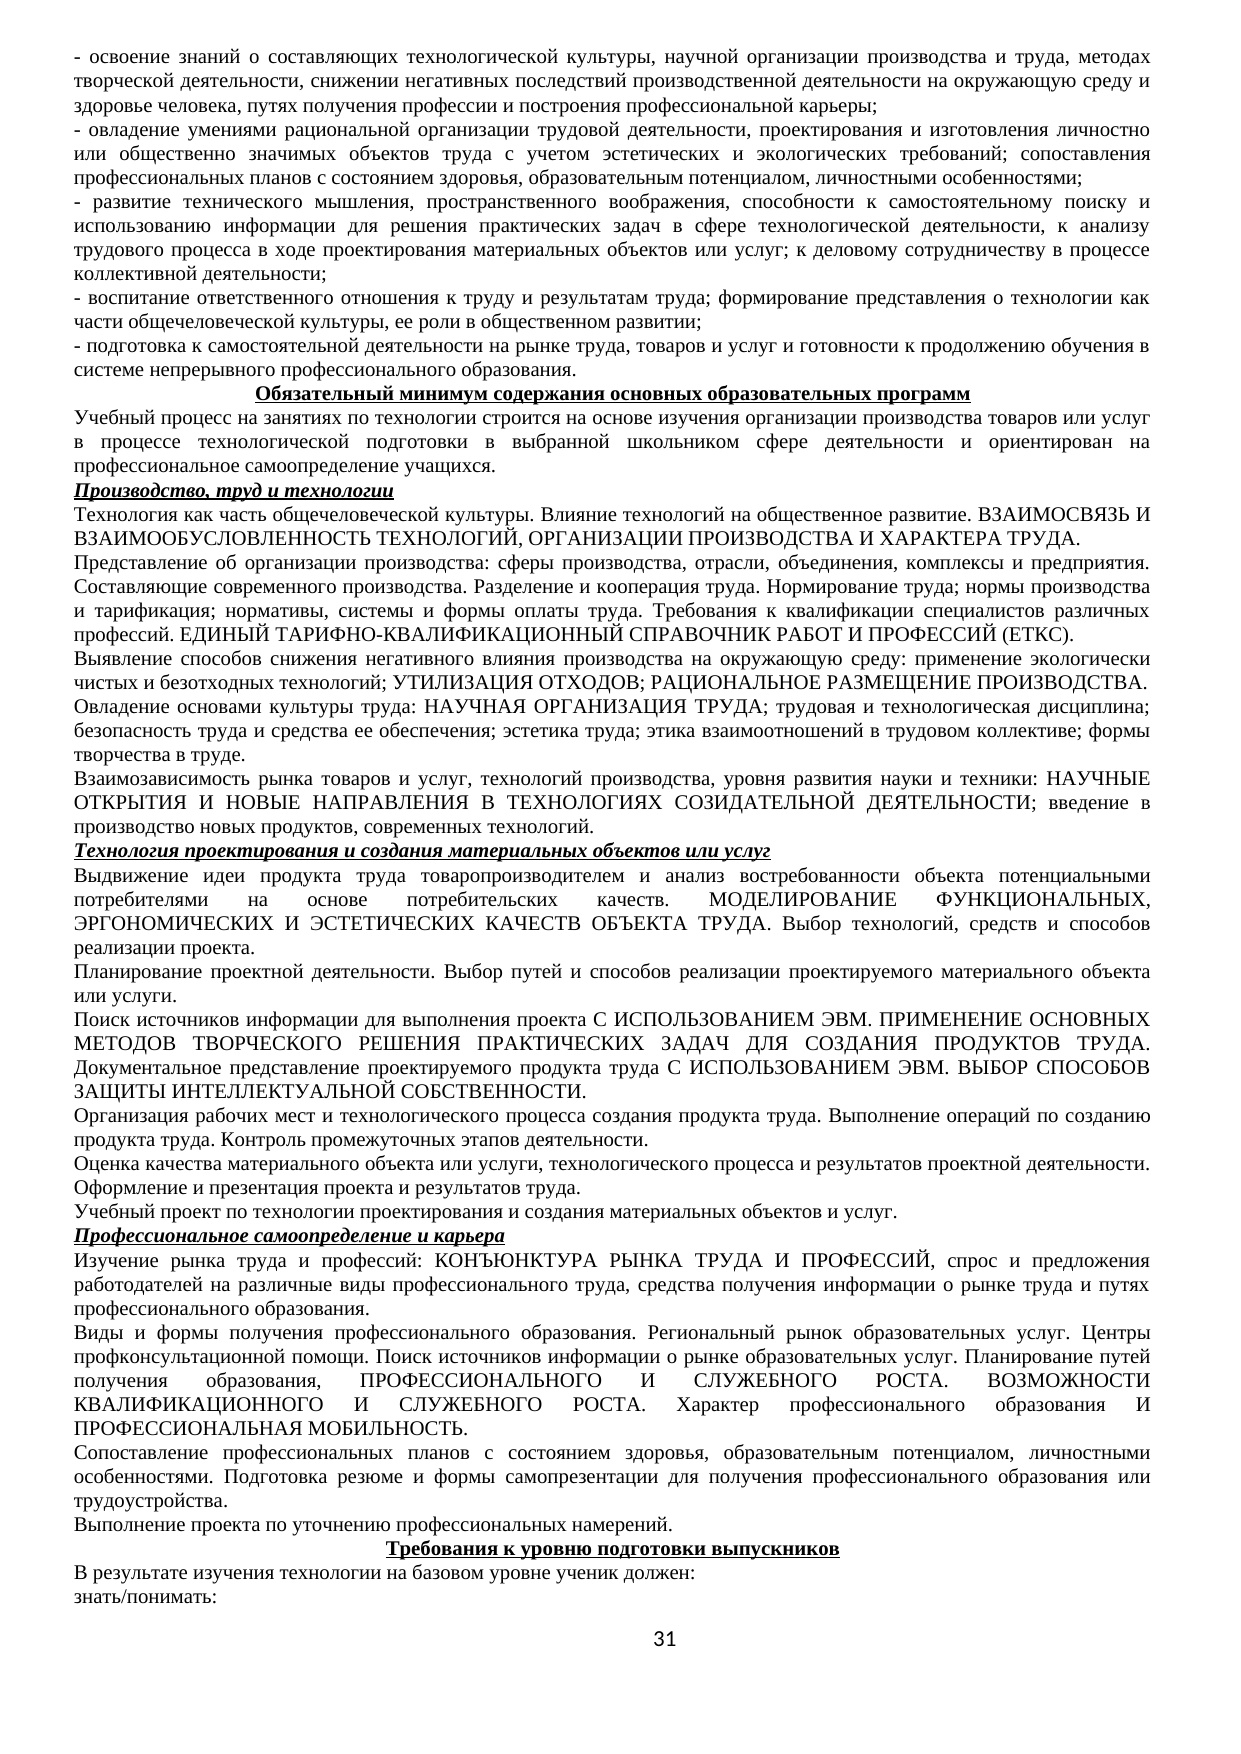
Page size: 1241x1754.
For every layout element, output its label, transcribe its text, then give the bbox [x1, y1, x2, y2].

text - развитие технического мышления, пространственного воображения, способности к самостоятельному поиску и использованию информации для решения практических задач в сфере технологической деятельности, к анализу трудового процесса в ходе проектирования материальных объектов или услуг; к деловому сотрудничеству в процессе коллективной деятельности; [74, 189, 1152, 285]
text - освоение знаний о составляющих технологической культуры, научной организации производства и труда, методах творческой деятельности, снижении негативных последствий производственной деятельности на окружающую среду и здоровье человека, путях получения профессии и построения профессиональной карьеры; [74, 44, 1152, 117]
text Планирование проектной деятельности. Выбор путей и способов реализации проектируемого материального объекта или услуги. [74, 959, 1152, 1007]
text Учебный процесс на занятиях по технологии строится на основе изучения организации производства товаров или услуг в процессе технологической подготовки в выбранной школьником сфере деятельности и ориентирован на профессиональное самоопределение учащихся. [74, 405, 1152, 477]
text Овладение основами культуры труда: НАУЧНАЯ ОРГАНИЗАЦИЯ ТРУДА; трудовая и технологическая дисциплина; безопасность труда и средства ее обеспечения; эстетика труда; этика взаимоотношений в трудовом коллективе; формы творчества в труде. [74, 694, 1152, 766]
text - подготовка к самостоятельной деятельности на рынке труда, товаров и услуг и готовности к продолжению обучения в системе непрерывного профессионального образования. [74, 333, 1152, 381]
text Сопоставление профессиональных планов с состоянием здоровья, образовательным потенциалом, личностными особенностями. Подготовка резюме и формы самопрезентации для получения профессионального образования или трудоустройства. [74, 1440, 1152, 1512]
text Представление об организации производства: сферы производства, отрасли, объединения, комплексы и предприятия. Составляющие современного производства. Разделение и кооперация труда. Нормирование труда; нормы производства и тарификация; нормативы, системы и формы оплаты труда. Требования к квалификации специалистов различных профессий. ЕДИНЫЙ ТАРИФНО-КВАЛИФИКАЦИОННЫЙ СПРАВОЧНИК РАБОТ И ПРОФЕССИЙ (ЕТКС). [74, 550, 1152, 646]
text Технология проектирования и создания материальных объектов или услуг [74, 838, 1152, 862]
text Обязательный минимум содержания основных образовательных программ [74, 381, 1152, 405]
text Виды и формы получения профессионального образования. Региональный рынок образовательных услуг. Центры профконсультационной помощи. Поиск источников информации о рынке образовательных услуг. Планирование путей получения образования, ПРОФЕССИОНАЛЬНОГО И СЛУЖЕБНОГО РОСТА. ВОЗМОЖНОСТИ КВАЛИФИКАЦИОННОГО И СЛУЖЕБНОГО РОСТА. Характер профессионального образования И ПРОФЕССИОНАЛЬНАЯ МОБИЛЬНОСТЬ. [74, 1320, 1152, 1440]
text Выявление способов снижения негативного влияния производства на окружающую среду: применение экологически чистых и безотходных технологий; УТИЛИЗАЦИЯ ОТХОДОВ; РАЦИОНАЛЬНОЕ РАЗМЕЩЕНИЕ ПРОИЗВОДСТВА. [74, 646, 1152, 694]
text Производство, труд и технологии [74, 477, 1152, 502]
text Выполнение проекта по уточнению профессиональных намерений. [74, 1512, 1152, 1536]
text - овладение умениями рациональной организации трудовой деятельности, проектирования и изготовления личностно или общественно значимых объектов труда с учетом эстетических и экологических требований; сопоставления профессиональных планов с состоянием здоровья, образовательным потенциалом, личностными особенностями; [74, 117, 1152, 189]
text Профессиональное самоопределение и карьера [74, 1223, 1152, 1247]
text Взаимозависимость рынка товаров и услуг, технологий производства, уровня развития науки и техники: НАУЧНЫЕ ОТКРЫТИЯ И НОВЫЕ НАПРАВЛЕНИЯ В ТЕХНОЛОГИЯХ СОЗИДАТЕЛЬНОЙ ДЕЯТЕЛЬНОСТИ; введение в производство новых продуктов, современных технологий. [74, 766, 1152, 838]
text Изучение рынка труда и профессий: КОНЪЮНКТУРА РЫНКА ТРУДА И ПРОФЕССИЙ, спрос и предложения работодателей на различные виды профессионального труда, средства получения информации о рынке труда и путях профессионального образования. [74, 1247, 1152, 1320]
text знать/понимать: [74, 1584, 1152, 1608]
text Оценка качества материального объекта или услуги, технологического процесса и результатов проектной деятельности. Оформление и презентация проекта и результатов труда. [74, 1151, 1152, 1199]
text Учебный проект по технологии проектирования и создания материальных объектов и услуг. [74, 1199, 1152, 1223]
text - воспитание ответственного отношения к труду и результатам труда; формирование представления о технологии как части общечеловеческой культуры, ее роли в общественном развитии; [74, 285, 1152, 333]
text Выдвижение идеи продукта труда товаропроизводителем и анализ востребованности объекта потенциальными потребителями на основе потребительских качеств. МОДЕЛИРОВАНИЕ ФУНКЦИОНАЛЬНЫХ, ЭРГОНОМИЧЕСКИХ И ЭСТЕТИЧЕСКИХ КАЧЕСТВ ОБЪЕКТА ТРУДА. Выбор технологий, средств и способов реализации проекта. [74, 862, 1152, 959]
text В результате изучения технологии на базовом уровне ученик должен: [74, 1560, 1152, 1584]
text Технология как часть общечеловеческой культуры. Влияние технологий на общественное развитие. ВЗАИМОСВЯЗЬ И ВЗАИМООБУСЛОВЛЕННОСТЬ ТЕХНОЛОГИЙ, ОРГАНИЗАЦИИ ПРОИЗВОДСТВА И ХАРАКТЕРА ТРУДА. [74, 502, 1152, 550]
text Поиск источников информации для выполнения проекта С ИСПОЛЬЗОВАНИЕМ ЭВМ. ПРИМЕНЕНИЕ ОСНОВНЫХ МЕТОДОВ ТВОРЧЕСКОГО РЕШЕНИЯ ПРАКТИЧЕСКИХ ЗАДАЧ ДЛЯ СОЗДАНИЯ ПРОДУКТОВ ТРУДА. Документальное представление проектируемого продукта труда С ИСПОЛЬЗОВАНИЕМ ЭВМ. ВЫБОР СПОСОБОВ ЗАЩИТЫ ИНТЕЛЛЕКТУАЛЬНОЙ СОБСТВЕННОСТИ. [74, 1007, 1152, 1103]
text Требования к уровню подготовки выпускников [74, 1536, 1152, 1560]
text Организация рабочих мест и технологического процесса создания продукта труда. Выполнение операций по созданию продукта труда. Контроль промежуточных этапов деятельности. [74, 1103, 1152, 1151]
